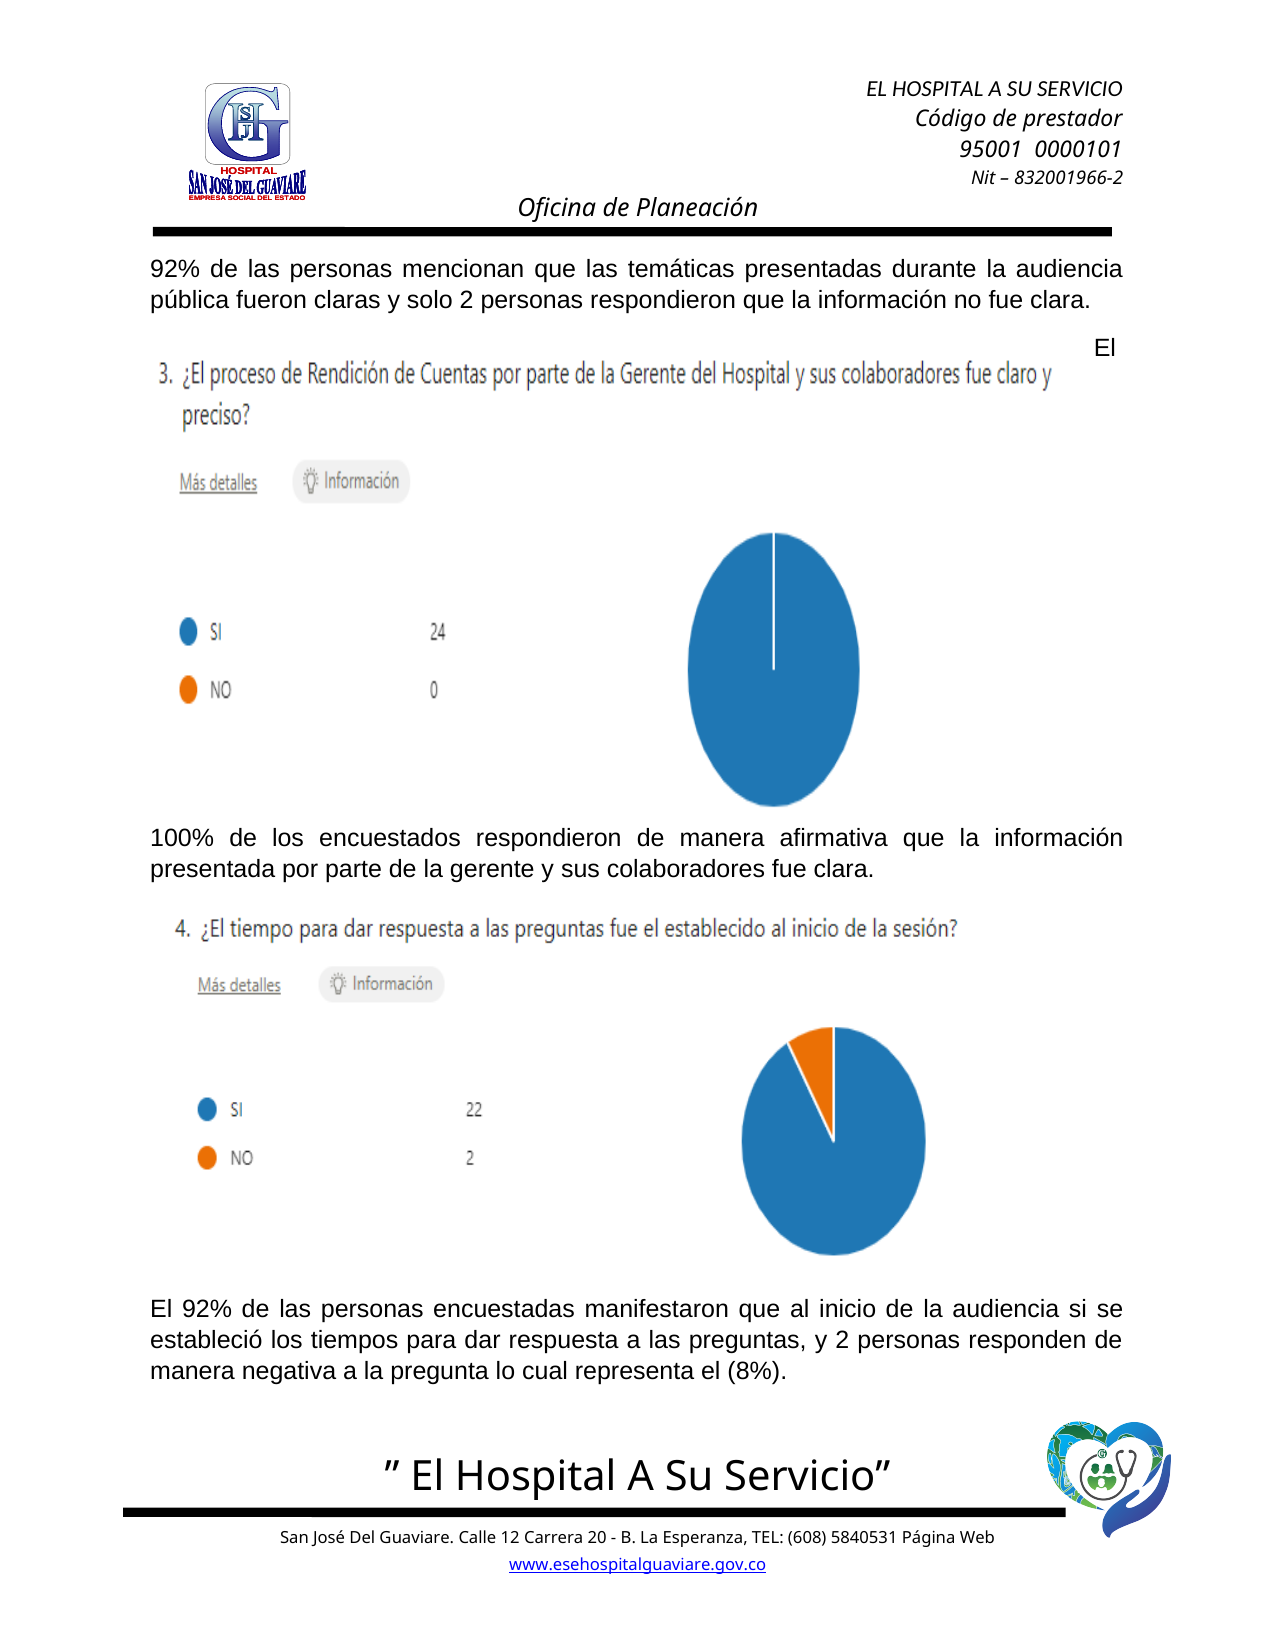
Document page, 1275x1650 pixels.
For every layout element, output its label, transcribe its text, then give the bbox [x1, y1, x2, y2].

picture [150, 902, 1125, 1276]
picture [142, 348, 1075, 824]
picture [1029, 1407, 1189, 1552]
text 92% de las personas mencionan que las temáticas presentadas durante la audiencia pública fueron claras y solo 2 personas respondieron que la información no fue clara. [150, 254, 1125, 314]
text El 92% de las personas encuestadas manifestaron que al inicio de la audiencia si se estableció los tiempos para dar respuesta a las preguntas, y 2 personas responden de manera negativa a la pregunta lo cual representa el (8%). [150, 1294, 1125, 1385]
